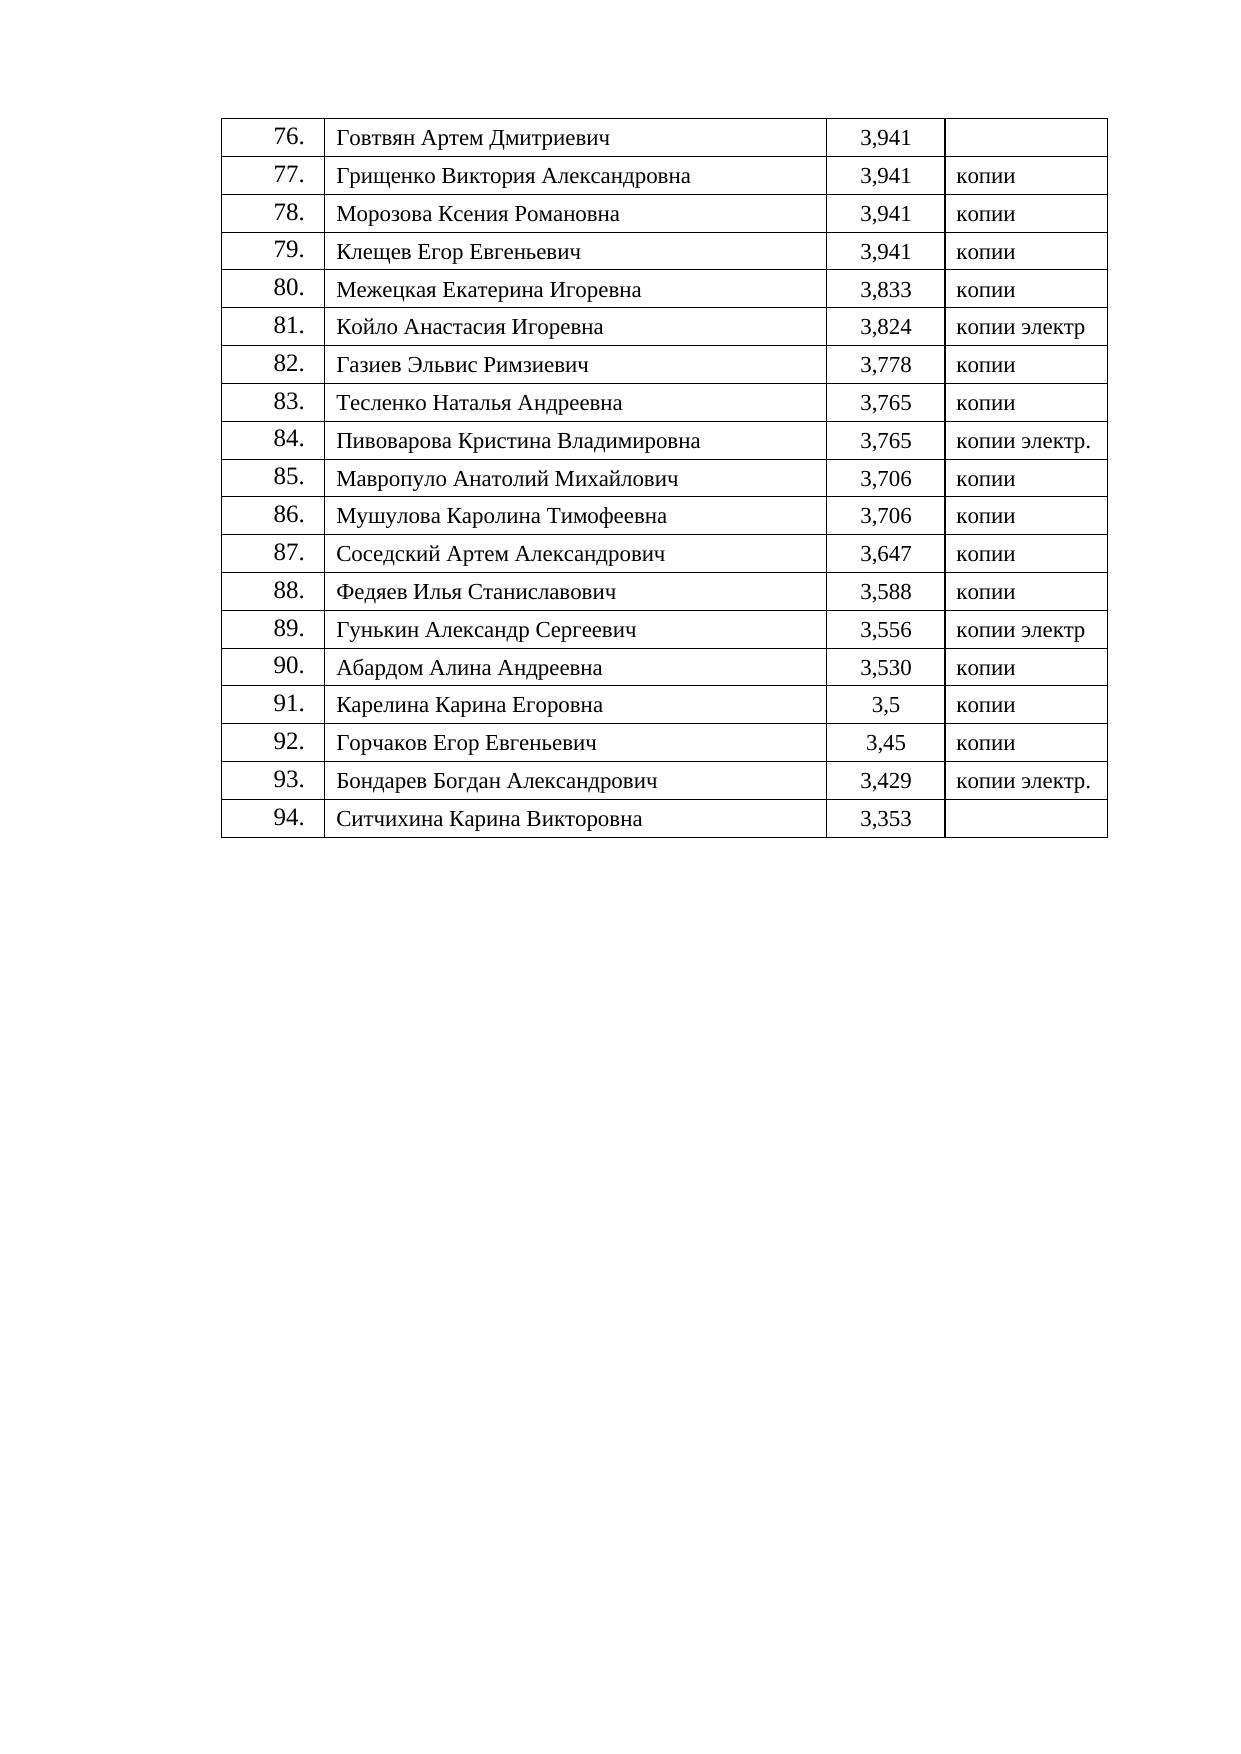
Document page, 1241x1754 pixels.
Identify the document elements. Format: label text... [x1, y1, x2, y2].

table_cell 3,647 [827, 535, 944, 572]
table_cell копии [946, 346, 1107, 383]
table_cell 3,353 [827, 800, 944, 837]
table_cell 3,5 [827, 686, 944, 723]
table_cell Пивоварова Кристина Владимировна [325, 422, 826, 458]
table_cell [222, 762, 324, 799]
table_cell Грищенко Виктория Александровна [325, 157, 826, 194]
table_cell 3,530 [827, 649, 944, 685]
table_cell [222, 800, 324, 837]
table_cell Гунькин Александр Сергеевич [325, 611, 826, 647]
table_cell копии [946, 195, 1107, 232]
table_cell 3,429 [827, 762, 944, 799]
table_cell Межецкая Екатерина Игоревна [325, 270, 826, 307]
table_cell 3,941 [827, 195, 944, 232]
table_cell 3,941 [827, 233, 944, 269]
table_cell Говтвян Артем Дмитриевич [325, 119, 826, 156]
table_cell 3,706 [827, 460, 944, 496]
table_cell [222, 157, 324, 194]
table_cell 3,556 [827, 611, 944, 647]
table_cell [222, 384, 324, 421]
table_cell копии электр. [946, 422, 1107, 458]
table_cell 3,941 [827, 157, 944, 194]
table_cell Морозова Ксения Романовна [325, 195, 826, 232]
table_cell Койло Анастасия Игоревна [325, 308, 826, 345]
table_cell Карелина Карина Егоровна [325, 686, 826, 723]
table_cell [222, 422, 324, 458]
table_cell копии электр [946, 308, 1107, 345]
table_cell Клещев Егор Евгеньевич [325, 233, 826, 269]
table_cell копии [946, 535, 1107, 572]
table_cell Федяев Илья Станиславович [325, 573, 826, 610]
table_cell [222, 611, 324, 647]
table_cell копии [946, 497, 1107, 534]
table_cell [222, 460, 324, 496]
table_cell [222, 308, 324, 345]
table_cell Ситчихина Карина Викторовна [325, 800, 826, 837]
table_cell Абардом Алина Андреевна [325, 649, 826, 685]
table_cell [222, 535, 324, 572]
table_cell 3,765 [827, 422, 944, 458]
table_cell [222, 270, 324, 307]
table_cell 3,833 [827, 270, 944, 307]
table_cell копии электр. [946, 762, 1107, 799]
table_cell [222, 497, 324, 534]
table_cell копии [946, 270, 1107, 307]
table_cell [222, 346, 324, 383]
table_cell Бондарев Богдан Александрович [325, 762, 826, 799]
table_cell [946, 119, 1107, 156]
table_cell Горчаков Егор Евгеньевич [325, 724, 826, 761]
table_cell 3,778 [827, 346, 944, 383]
table_cell [222, 686, 324, 723]
table_cell Газиев Эльвис Римзиевич [325, 346, 826, 383]
table_cell 3,706 [827, 497, 944, 534]
table_cell копии [946, 724, 1107, 761]
table_cell 3,941 [827, 119, 944, 156]
table_cell [946, 800, 1107, 837]
table_cell 3,45 [827, 724, 944, 761]
table_cell копии [946, 384, 1107, 421]
table_cell копии [946, 649, 1107, 685]
table_cell [222, 119, 324, 156]
table_cell копии [946, 686, 1107, 723]
table_cell 3,588 [827, 573, 944, 610]
table_cell копии [946, 233, 1107, 269]
table_cell копии электр [946, 611, 1107, 647]
table_cell [222, 649, 324, 685]
table_cell 3,765 [827, 384, 944, 421]
table_cell [222, 724, 324, 761]
table_cell копии [946, 157, 1107, 194]
table_cell копии [946, 460, 1107, 496]
table_cell Соседский Артем Александрович [325, 535, 826, 572]
table_cell Тесленко Наталья Андреевна [325, 384, 826, 421]
table_cell Мавропуло Анатолий Михайлович [325, 460, 826, 496]
table_cell [222, 195, 324, 232]
table_cell 3,824 [827, 308, 944, 345]
table_cell копии [946, 573, 1107, 610]
table_cell Мушулова Каролина Тимофеевна [325, 497, 826, 534]
table_cell [222, 573, 324, 610]
table_cell [222, 233, 324, 269]
